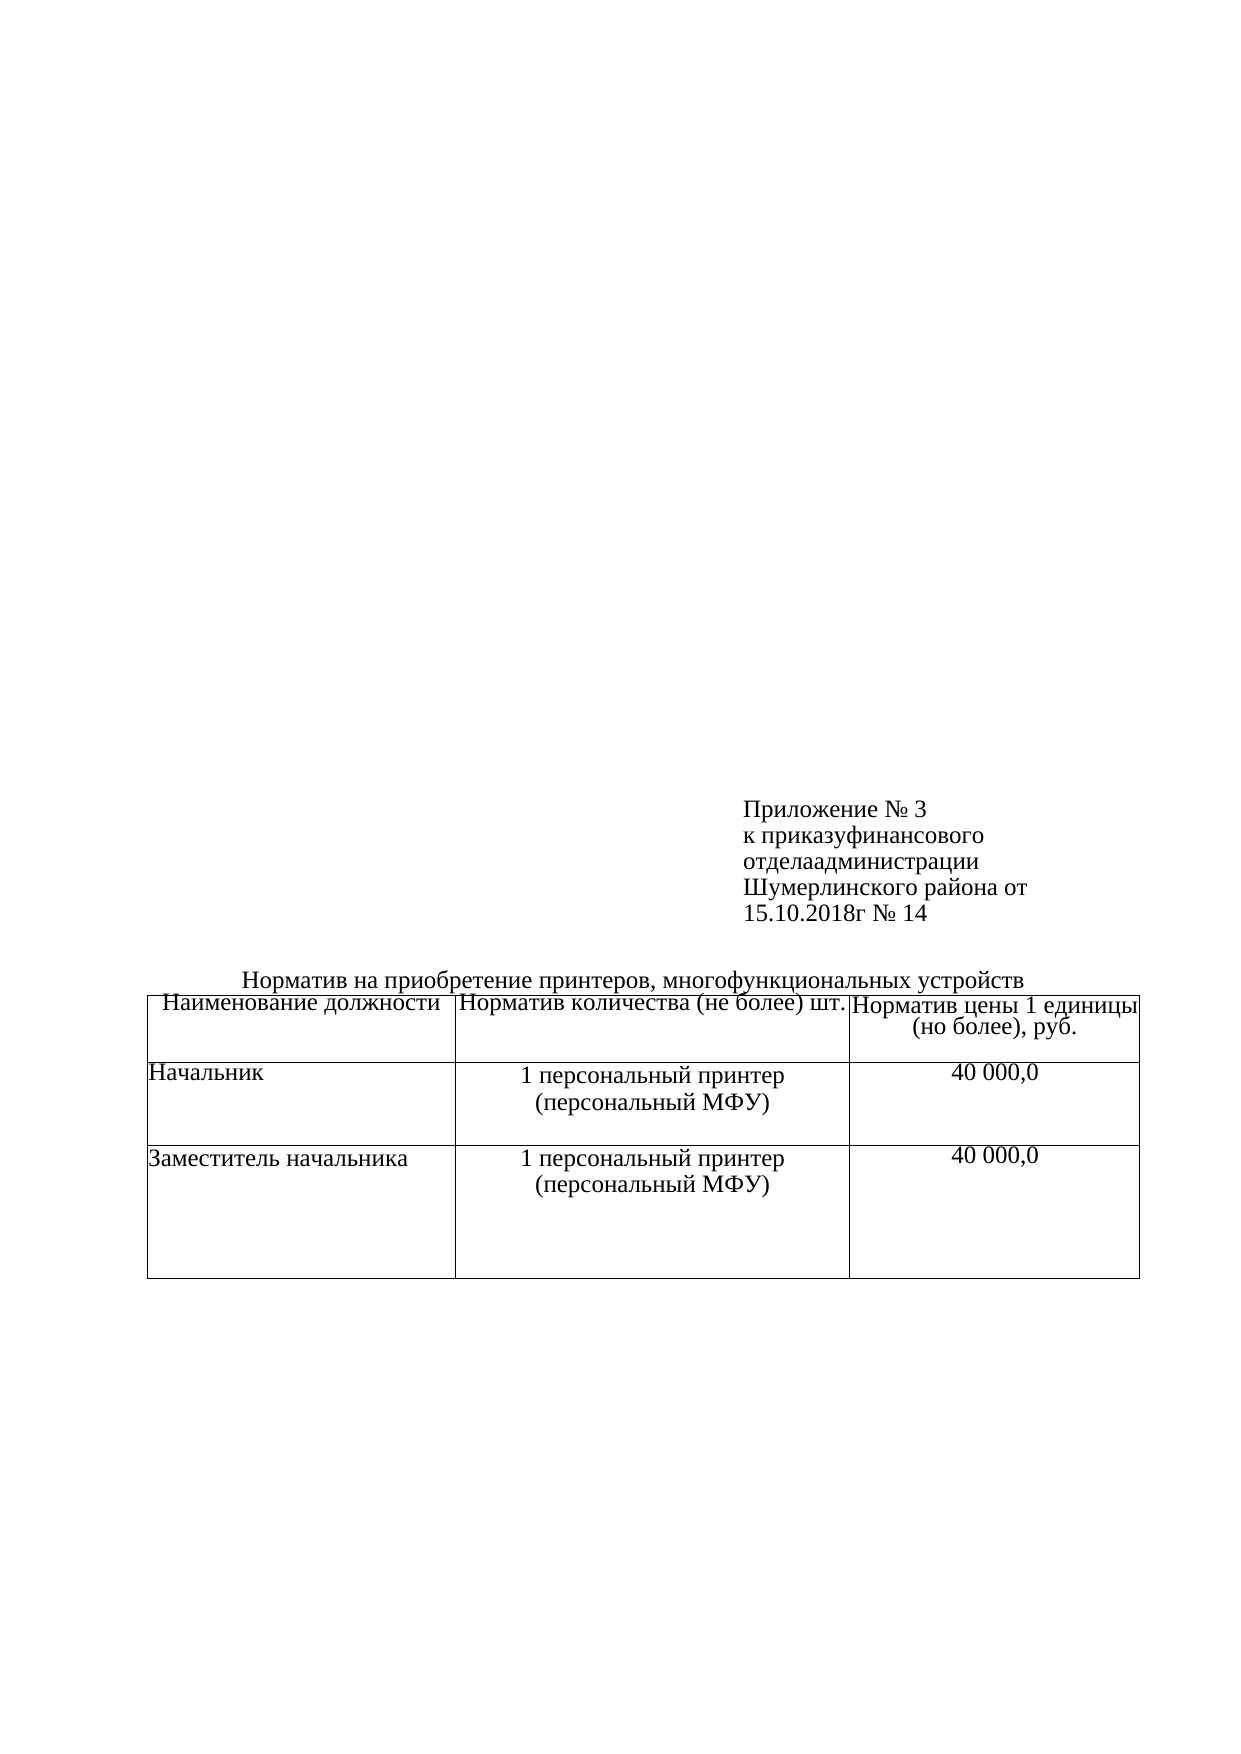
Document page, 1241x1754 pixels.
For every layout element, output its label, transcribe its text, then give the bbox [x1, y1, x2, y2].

table_cell Начальник [148, 1063, 455, 1145]
table_cell 40 000,0 [850, 1063, 1139, 1145]
text к приказуфинансового отделаадминистрации Шумерлинского района от 15.10.2018г № 14 [743, 823, 1145, 926]
text Норматив на приобретение принтеров, многофункциональных устройств [147, 971, 734, 993]
text Норматив на приобретение принтеров, многофункциональных устройств [736, 971, 1119, 993]
table_cell 1 персональный принтер (персональный МФУ) [456, 1146, 849, 1278]
table_cell Заместитель начальника [148, 1146, 455, 1278]
table_cell 1 персональный принтер (персональный МФУ) [456, 1063, 849, 1145]
table_header Норматив количества (не более) шт. [456, 996, 849, 1062]
table_cell 40 000,0 [850, 1146, 1139, 1278]
table_header Наименование должности [148, 996, 455, 1062]
text Приложение № 3 [743, 797, 1142, 823]
table_header Норматив цены 1 единицы (но более), руб. [850, 996, 1139, 1062]
